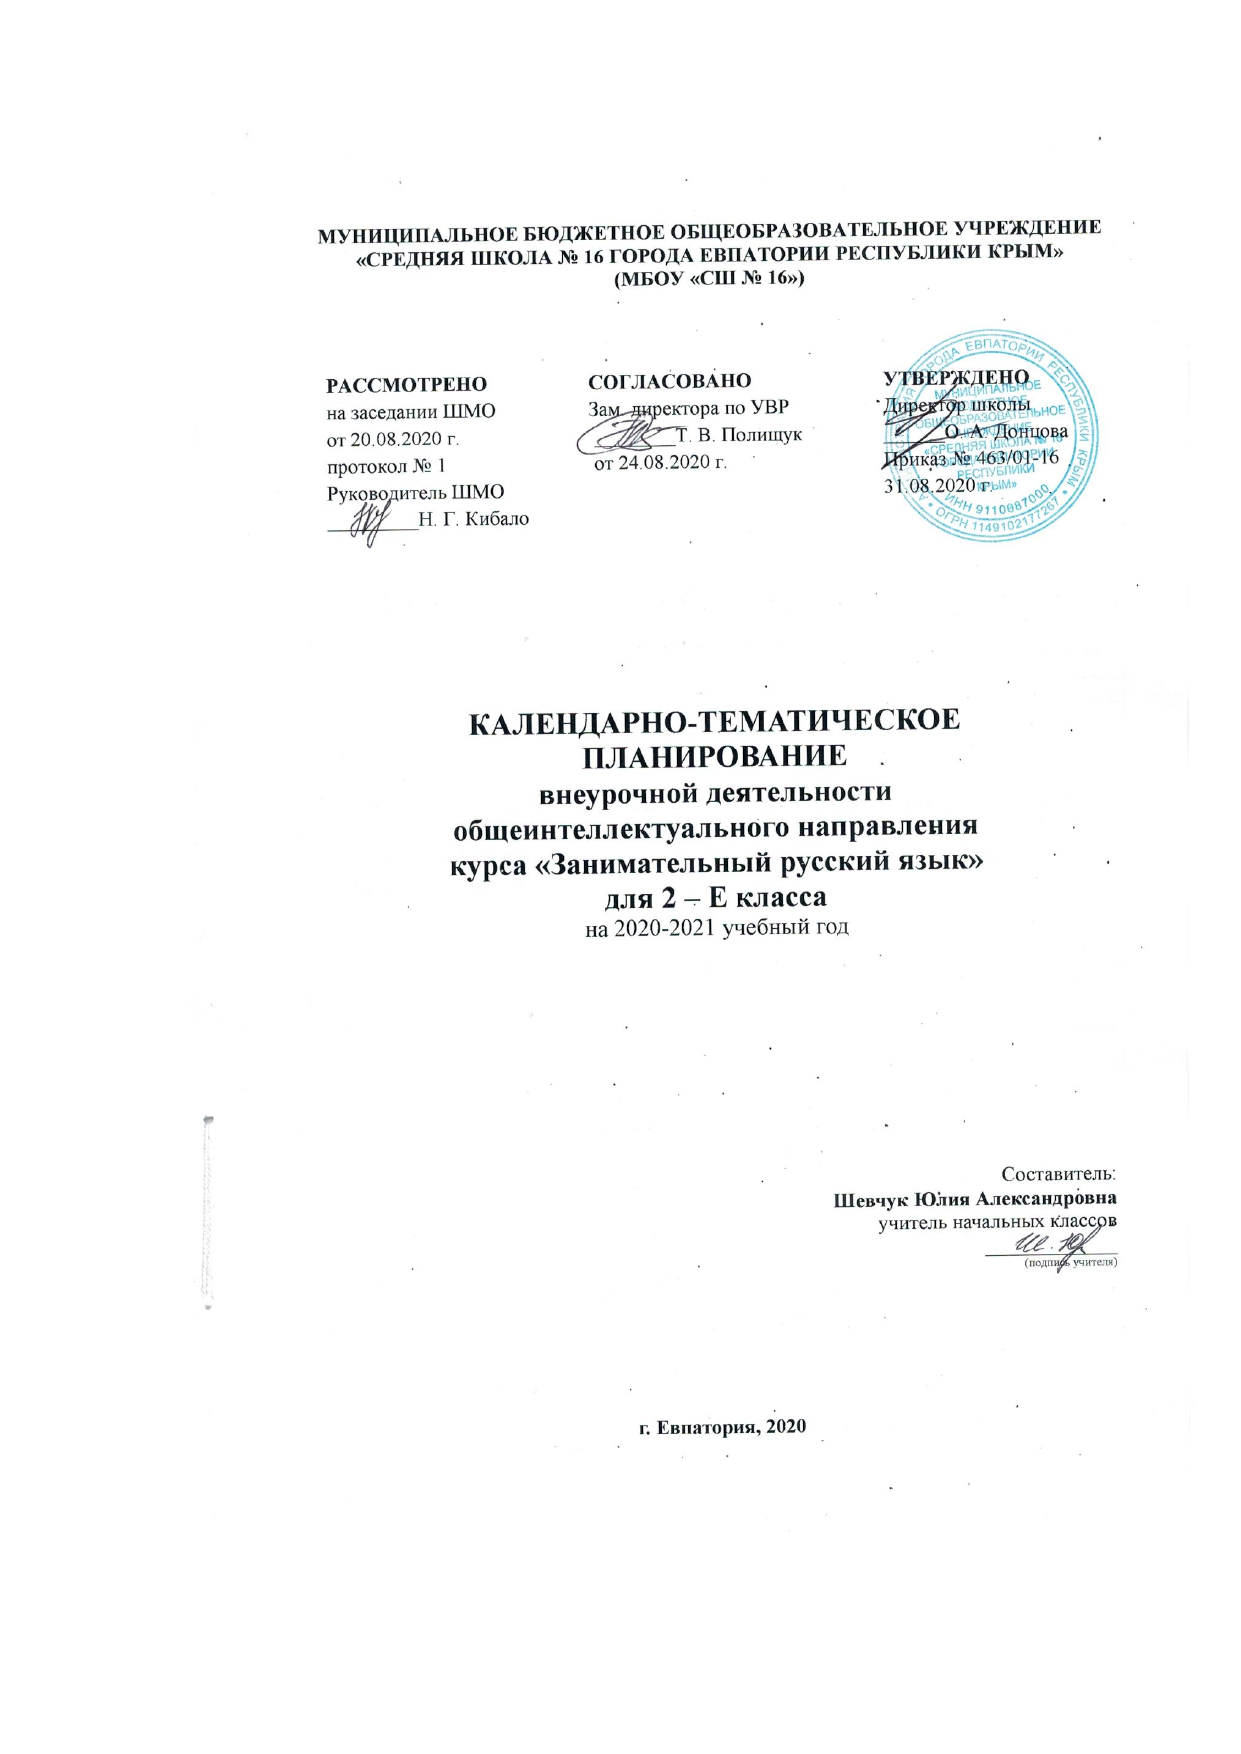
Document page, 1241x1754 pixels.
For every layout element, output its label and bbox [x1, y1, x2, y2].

picture [177, 118, 1217, 1547]
